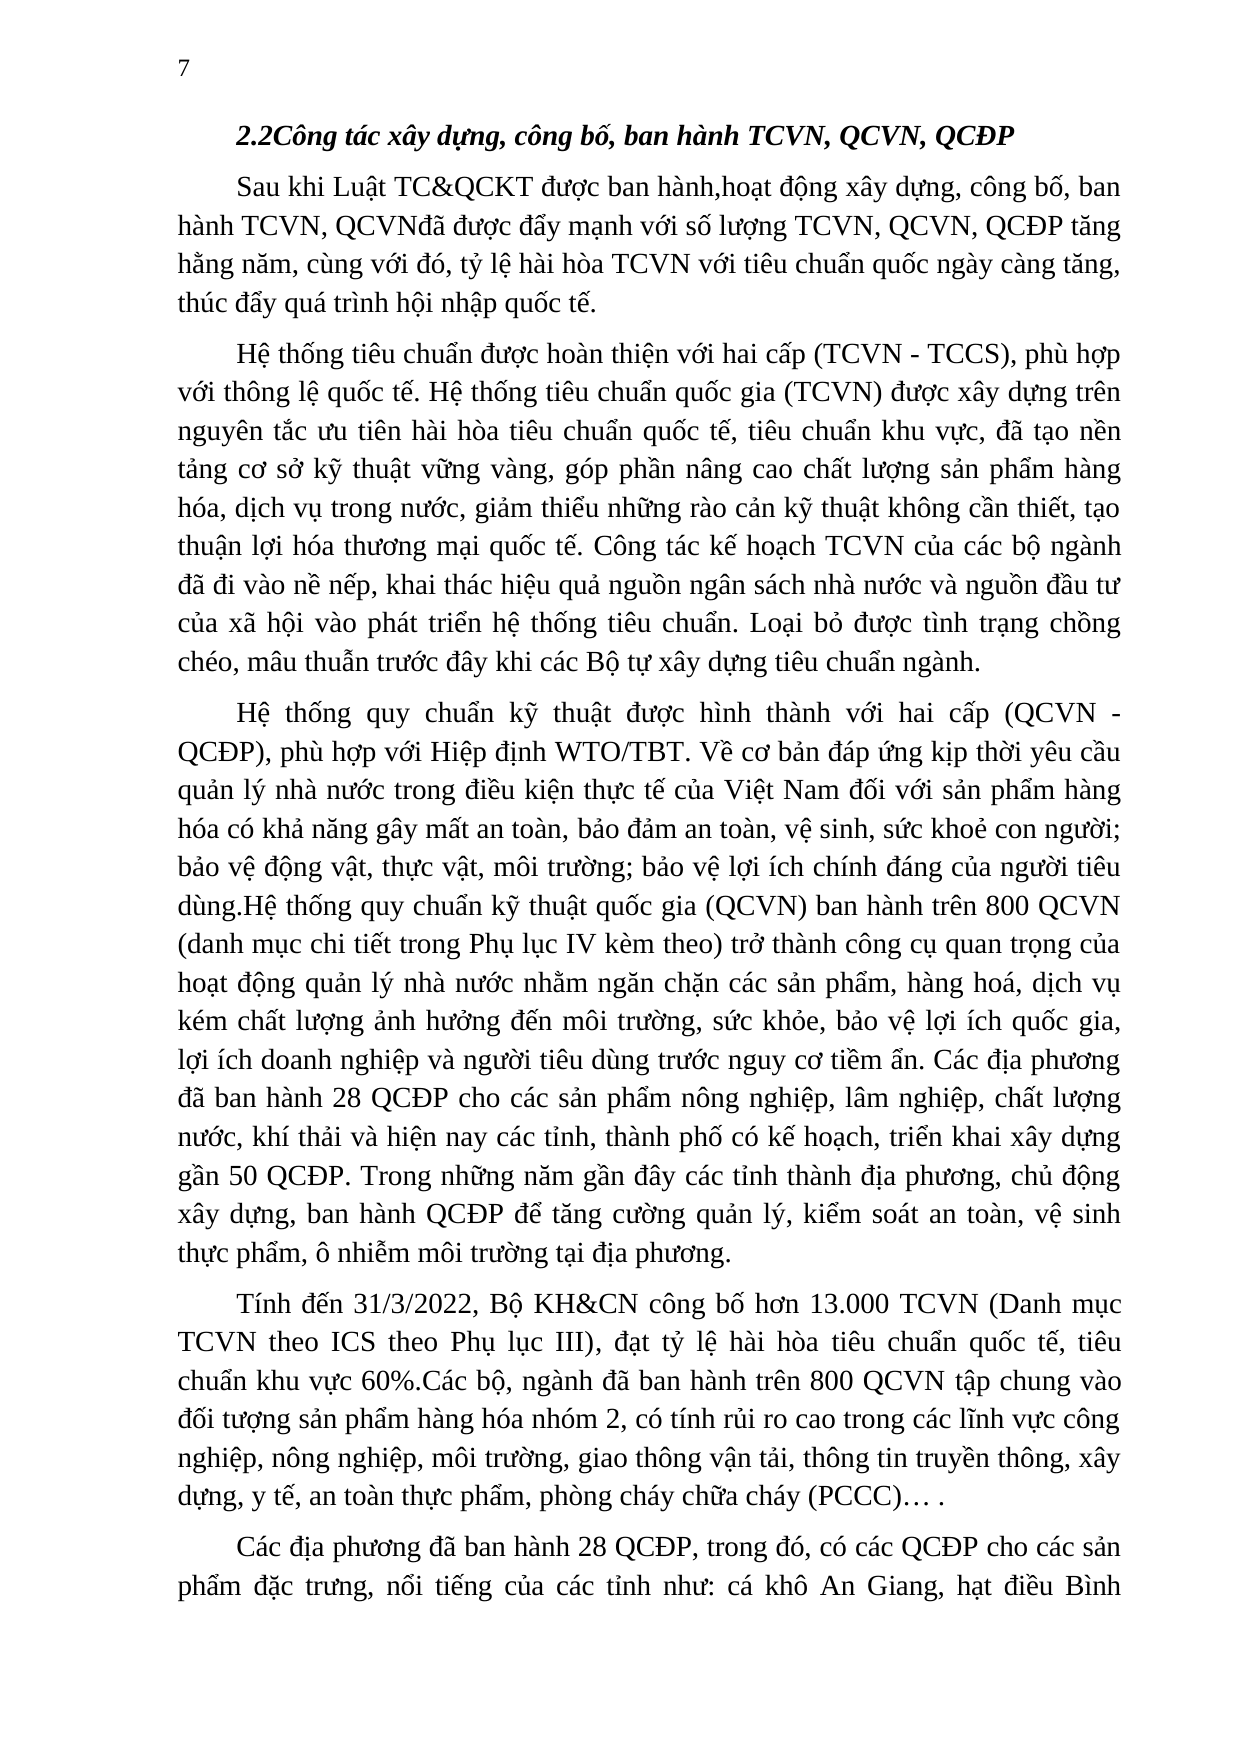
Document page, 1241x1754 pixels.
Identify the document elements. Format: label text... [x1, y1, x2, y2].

text Sau khi Luật TC&QCKT được ban hành,hoạt động xây dựng, công bố, ban hành TCVN, QCVNđã được đẩy mạnh với số lượng TCVN, QCVN, QCĐP tăng hằng năm, cùng với đó, tỷ lệ hài hòa TCVN với tiêu chuẩn quốc ngày càng tăng, thúc đẩy quá trình hội nhập quốc tế. [177, 169, 1122, 318]
text Tính đến 31/3/2022, Bộ KH&CN công bố hơn 13.000 TCVN (Danh mục TCVN theo ICS theo Phụ lục III), đạt tỷ lệ hài hòa tiêu chuẩn quốc tế, tiêu chuẩn khu vực 60%.Các bộ, ngành đã ban hành trên 800 QCVN tập chung vào đối tượng sản phẩm hàng hóa nhóm 2, có tính rủi ro cao trong các lĩnh vực công nghiệp, nông nghiệp, môi trường, giao thông vận tải, thông tin truyền thông, xây dựng, y tế, an toàn thực phẩm, phòng cháy chữa cháy (PCCC)… . [177, 1286, 1122, 1512]
text Hệ thống quy chuẩn kỹ thuật được hình thành với hai cấp (QCVN - QCĐP), phù hợp với Hiệp định WTO/TBT. Về cơ bản đáp ứng kịp thời yêu cầu quản lý nhà nước trong điều kiện thực tế của Việt Nam đối với sản phẩm hàng hóa có khả năng gây mất an toàn, bảo đảm an toàn, vệ sinh, sức khoẻ con người; bảo vệ động vật, thực vật, môi trường; bảo vệ lợi ích chính đáng của người tiêu dùng.Hệ thống quy chuẩn kỹ thuật quốc gia (QCVN) ban hành trên 800 QCVN (danh mục chi tiết trong Phụ lục IV kèm theo) trở thành công cụ quan trọng của hoạt động quản lý nhà nước nhằm ngăn chặn các sản phẩm, hàng hoá, dịch vụ kém chất lượng ảnh hưởng đến môi trường, sức khỏe, bảo vệ lợi ích quốc gia, lợi ích doanh nghiệp và người tiêu dùng trước nguy cơ tiềm ẩn. Các địa phương đã ban hành 28 QCĐP cho các sản phẩm nông nghiệp, lâm nghiệp, chất lượng nước, khí thải và hiện nay các tỉnh, thành phố có kế hoạch, triển khai xây dựng gần 50 QCĐP. Trong những năm gần đây các tỉnh thành địa phương, chủ động xây dựng, ban hành QCĐP để tăng cường quản lý, kiểm soát an toàn, vệ sinh thực phẩm, ô nhiễm môi trường tại địa phương. [177, 695, 1122, 1268]
text Hệ thống tiêu chuẩn được hoàn thiện với hai cấp (TCVN - TCCS), phù hợp với thông lệ quốc tế. Hệ thống tiêu chuẩn quốc gia (TCVN) được xây dựng trên nguyên tắc ưu tiên hài hòa tiêu chuẩn quốc tế, tiêu chuẩn khu vực, đã tạo nền tảng cơ sở kỹ thuật vững vàng, góp phần nâng cao chất lượng sản phẩm hàng hóa, dịch vụ trong nước, giảm thiểu những rào cản kỹ thuật không cần thiết, tạo thuận lợi hóa thương mại quốc tế. Công tác kế hoạch TCVN của các bộ ngành đã đi vào nề nếp, khai thác hiệu quả nguồn ngân sách nhà nước và nguồn đầu tư của xã hội vào phát triển hệ thống tiêu chuẩn. Loại bỏ được tình trạng chồng chéo, mâu thuẫn trước đây khi các Bộ tự xây dựng tiêu chuẩn ngành. [177, 336, 1122, 678]
text 2.2Công tác xây dựng, công bố, ban hành TCVN, QCVN, QCĐP [177, 118, 1122, 152]
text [177, 1529, 1122, 1602]
